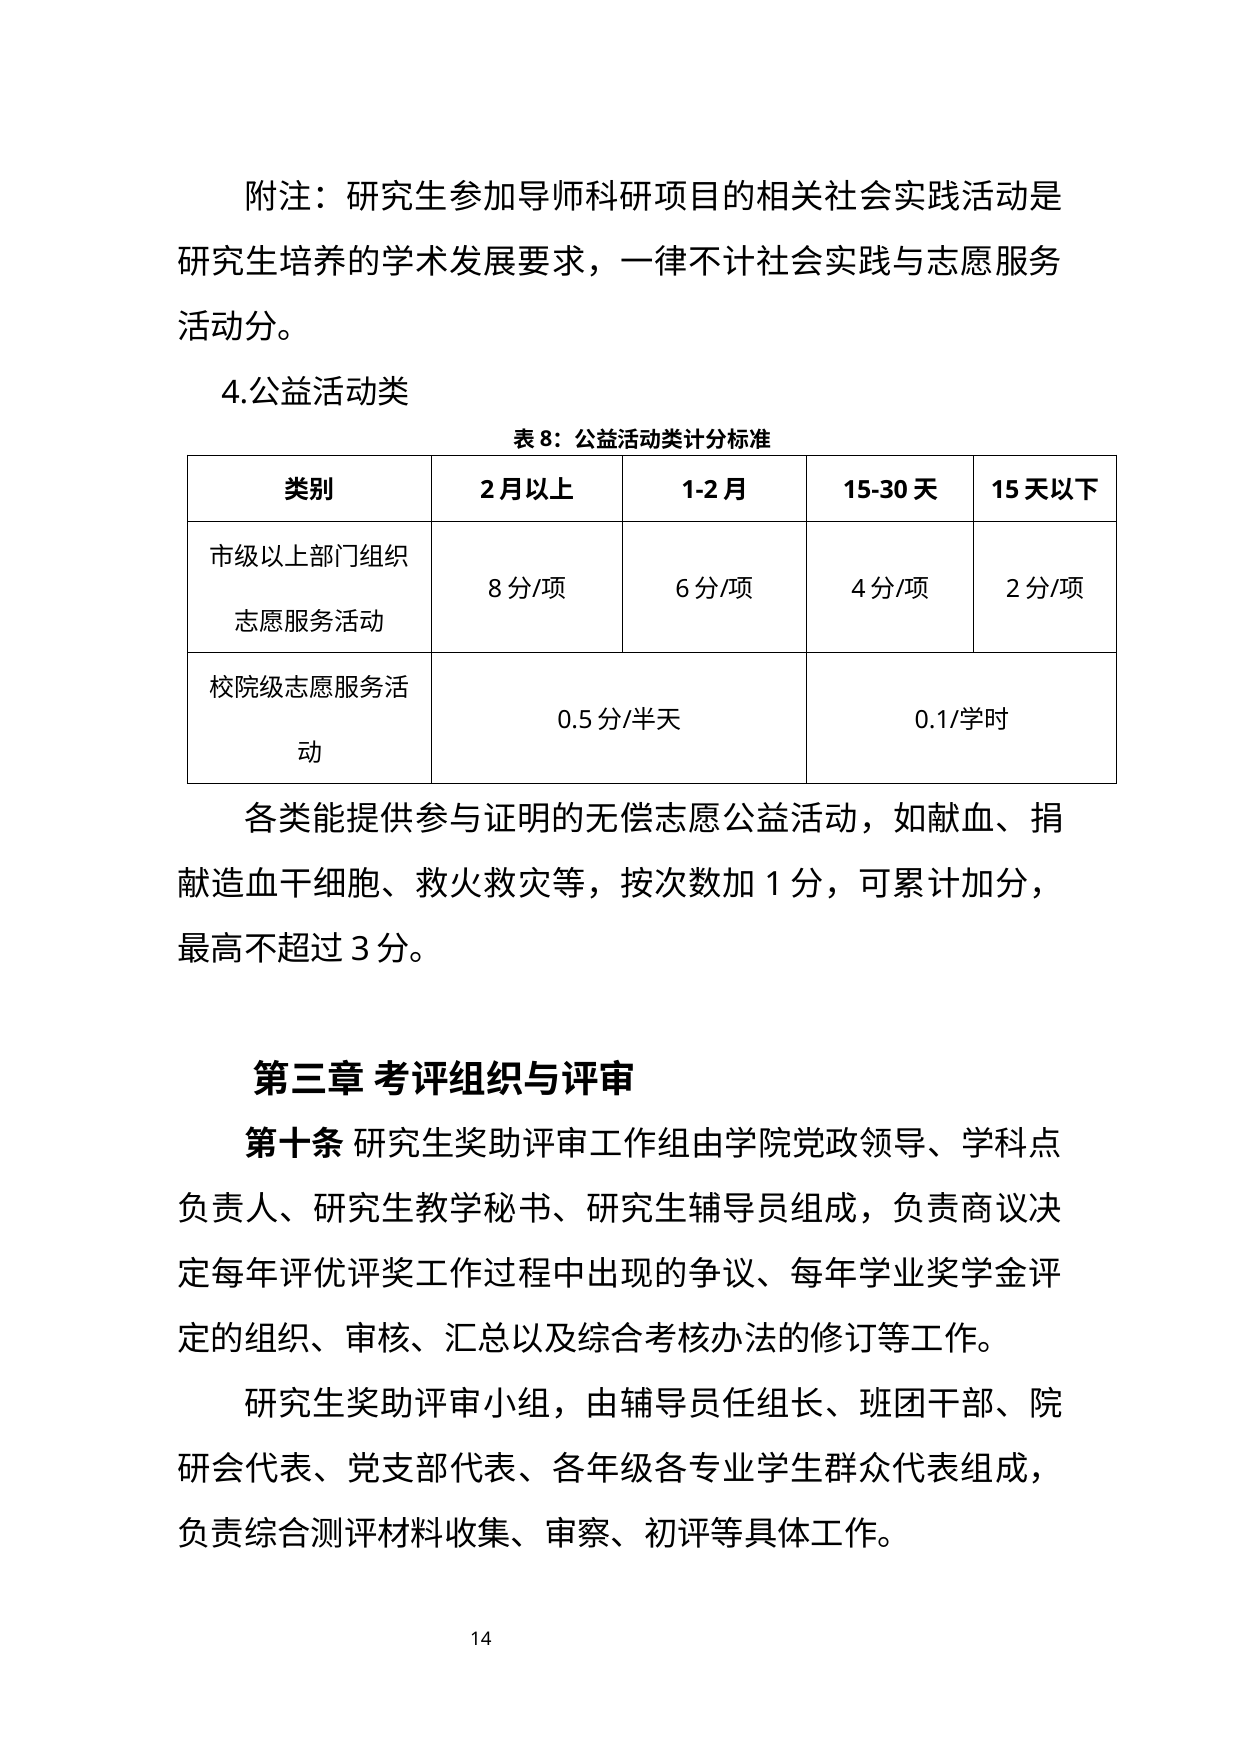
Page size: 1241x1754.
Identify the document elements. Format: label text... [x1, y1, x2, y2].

table_cell 8分/项 [432, 522, 622, 652]
table_header 15-30天 [807, 456, 973, 521]
table_header 类别 [188, 456, 431, 521]
table_header 15天以下 [974, 456, 1116, 521]
table_cell 6分/项 [623, 522, 806, 652]
table_cell 0.5分/半天 [432, 653, 806, 783]
table_cell 2分/项 [974, 522, 1116, 652]
table_cell 4分/项 [807, 522, 973, 652]
table_header 2月以上 [432, 456, 622, 521]
table_cell 市级以上部门组织志愿服务活动 [188, 522, 431, 652]
table_cell 0.1/学时 [807, 653, 1116, 783]
text 研究生奖助评审小组，由辅导员任组长、班团干部、院研会代表、党支部代表、各年级各专业学生群众代表组成，负责综合测评材料收集、审察、初评等具体工作。 [177, 1369, 1063, 1564]
text 各类能提供参与证明的无偿志愿公益活动，如献血、捐献造血干细胞、救火救灾等，按次数加1分，可累计加分，最高不超过3分。 [177, 784, 1063, 979]
list 附注：研究生参加导师科研项目的相关社会实践活动是研究生培养的学术发展要求，一律不计社会实践与志愿服务活动分。 [177, 162, 1063, 357]
text 表8：公益活动类计分标准 [177, 422, 1063, 454]
text 第十条 研究生奖助评审工作组由学院党政领导、学科点负责人、研究生教学秘书、研究生辅导员组成，负责商议决定每年评优评奖工作过程中出现的争议、每年学业奖学金评定的组织、审核、汇总以及综合考核办法的修订等工作。 [177, 1109, 1063, 1369]
text 4.公益活动类 [221, 357, 1063, 422]
table_header 1-2月 [623, 456, 806, 521]
text 第三章 考评组织与评审 [177, 1044, 1063, 1109]
table_cell 校院级志愿服务活动 [188, 653, 431, 783]
